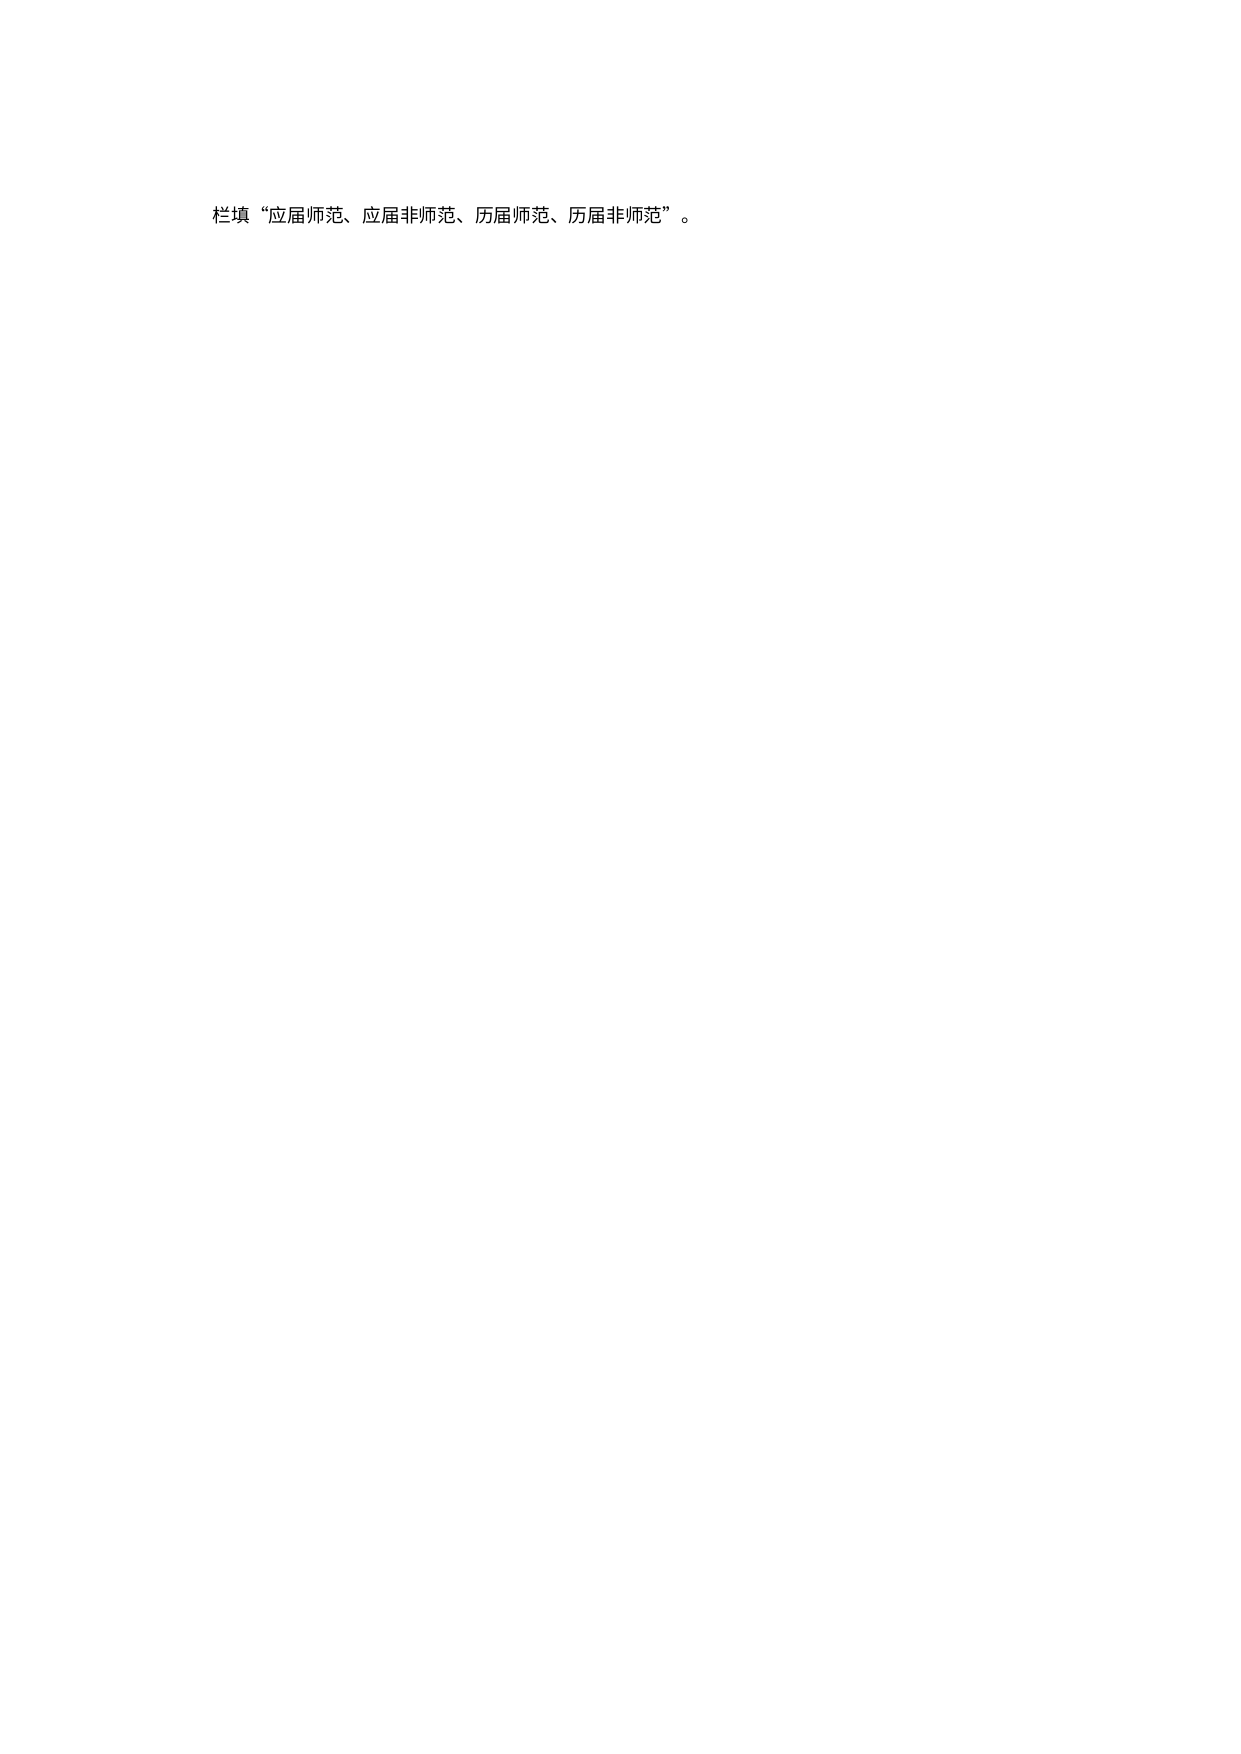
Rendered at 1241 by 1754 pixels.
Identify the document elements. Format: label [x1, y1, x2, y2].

text [165, 201, 1087, 228]
